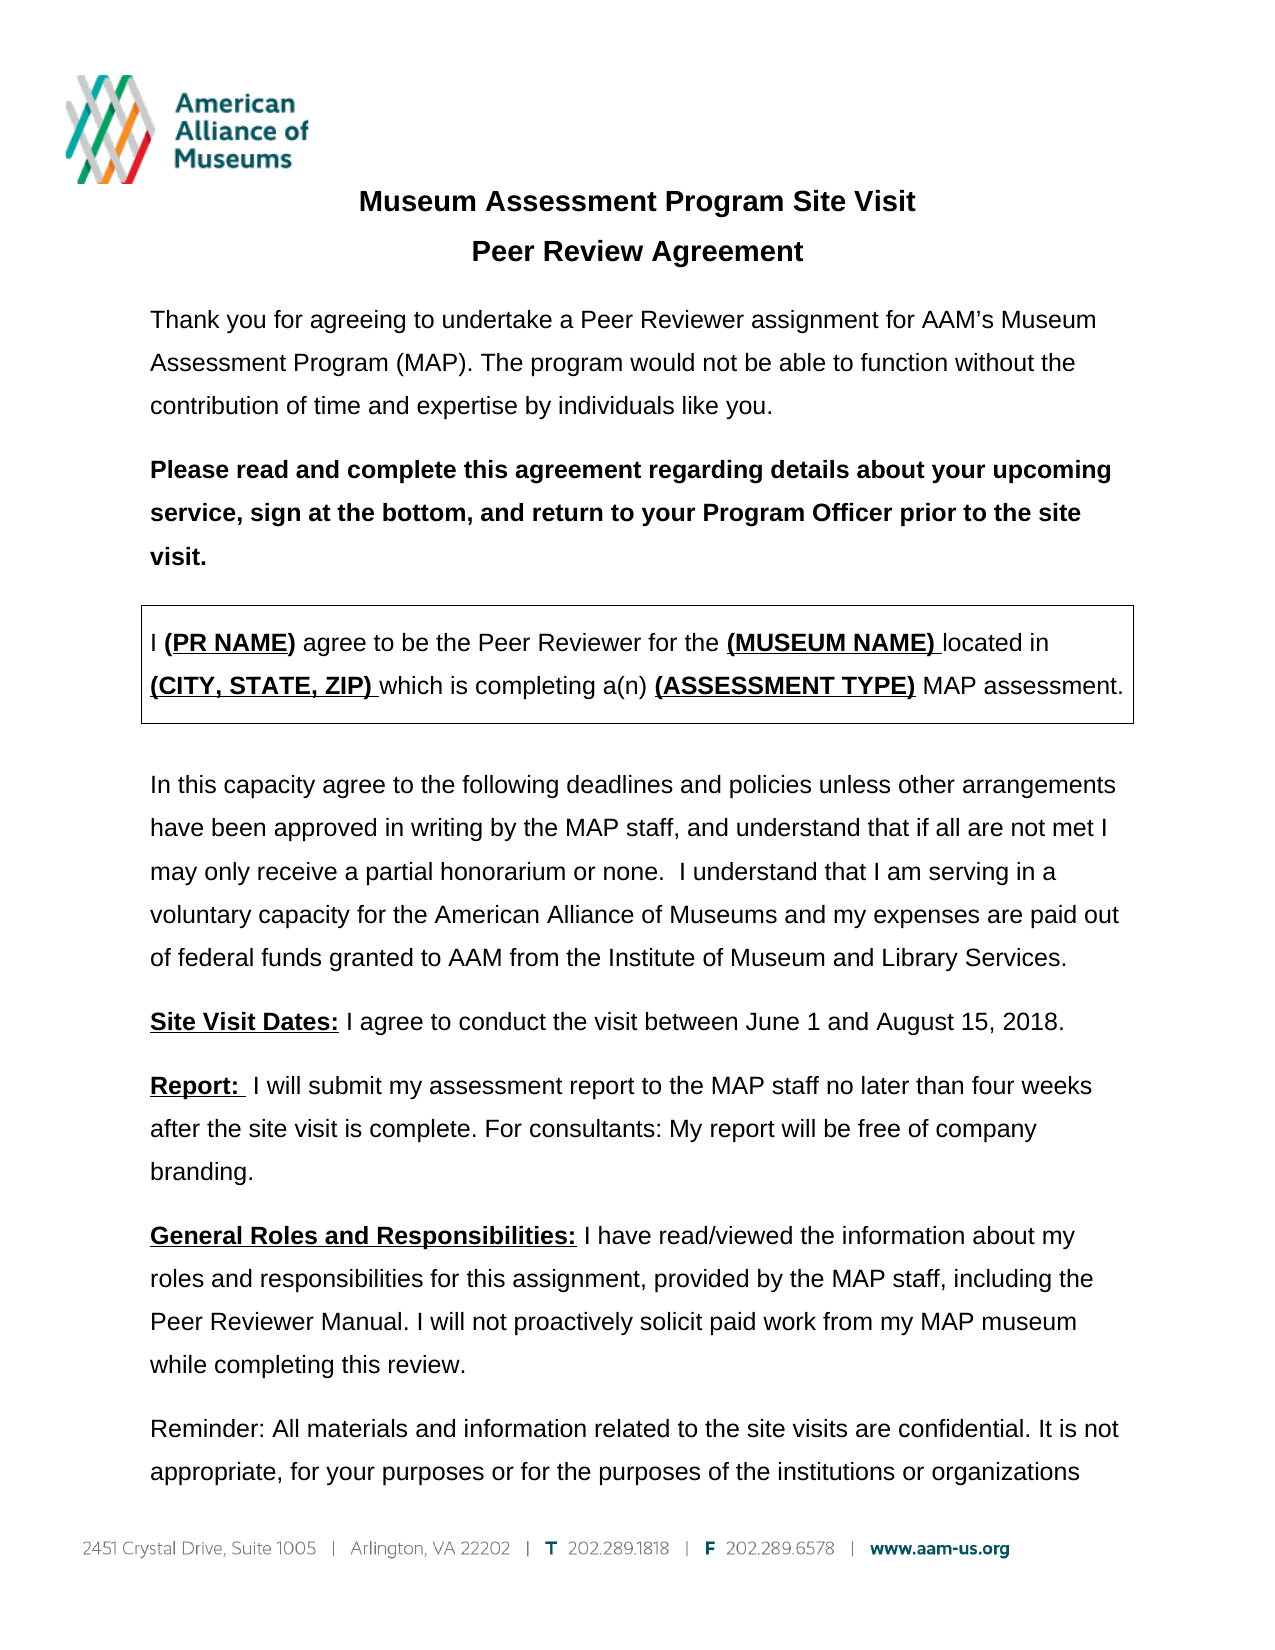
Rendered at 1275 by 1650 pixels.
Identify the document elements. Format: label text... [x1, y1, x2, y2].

text Reminder: All materials and information related to the site visits are confidential. It is not appropriate, for your purposes or for the purposes of the institutions or organizations [150, 1414, 1125, 1486]
text In this capacity agree to the following deadlines and policies unless other arrangements have been approved in writing by the MAP staff, and understand that if all are not met I may only receive a partial honorarium or none. I understand that I am serving in a voluntary capacity for the American Alliance of Museums and my expenses are paid out of federal funds granted to AAM from the Institute of Museum and Library Services. [150, 770, 1125, 971]
text Museum Assessment Program Site Visit [150, 183, 1125, 217]
text Thank you for agreeing to undertake a Peer Reviewer assignment for AAM’s Museum Assessment Program (MAP). The program would not be able to function without the contribution of time and expertise by individuals like you. [150, 305, 1125, 420]
text I (PR NAME) agree to be the Peer Reviewer for the (MUSEUM NAME) located in (CITY, STATE, ZIP) which is completing a(n) (ASSESSMENT TYPE) MAP assessment. [150, 628, 1125, 699]
text Please read and complete this agreement regarding details about your upcoming service, sign at the bottom, and return to your Program Officer prior to the site visit. [150, 455, 1125, 570]
text Report: I will submit my assessment report to the MAP staff no later than four weeks after the site visit is complete. For consultants: My report will be free of company branding. [150, 1071, 1125, 1186]
picture [65, 1521, 1039, 1575]
text General Roles and Responsibilities: I have read/viewed the information about my roles and responsibilities for this assignment, provided by the MAP staff, including the Peer Reviewer Manual. I will not proactively solicit paid work from my MAP museum while completing this review. [150, 1221, 1125, 1379]
text Site Visit Dates: I agree to conduct the visit between June 1 and August 15, 2018. [150, 1007, 1125, 1035]
text Peer Review Agreement [150, 234, 1125, 267]
